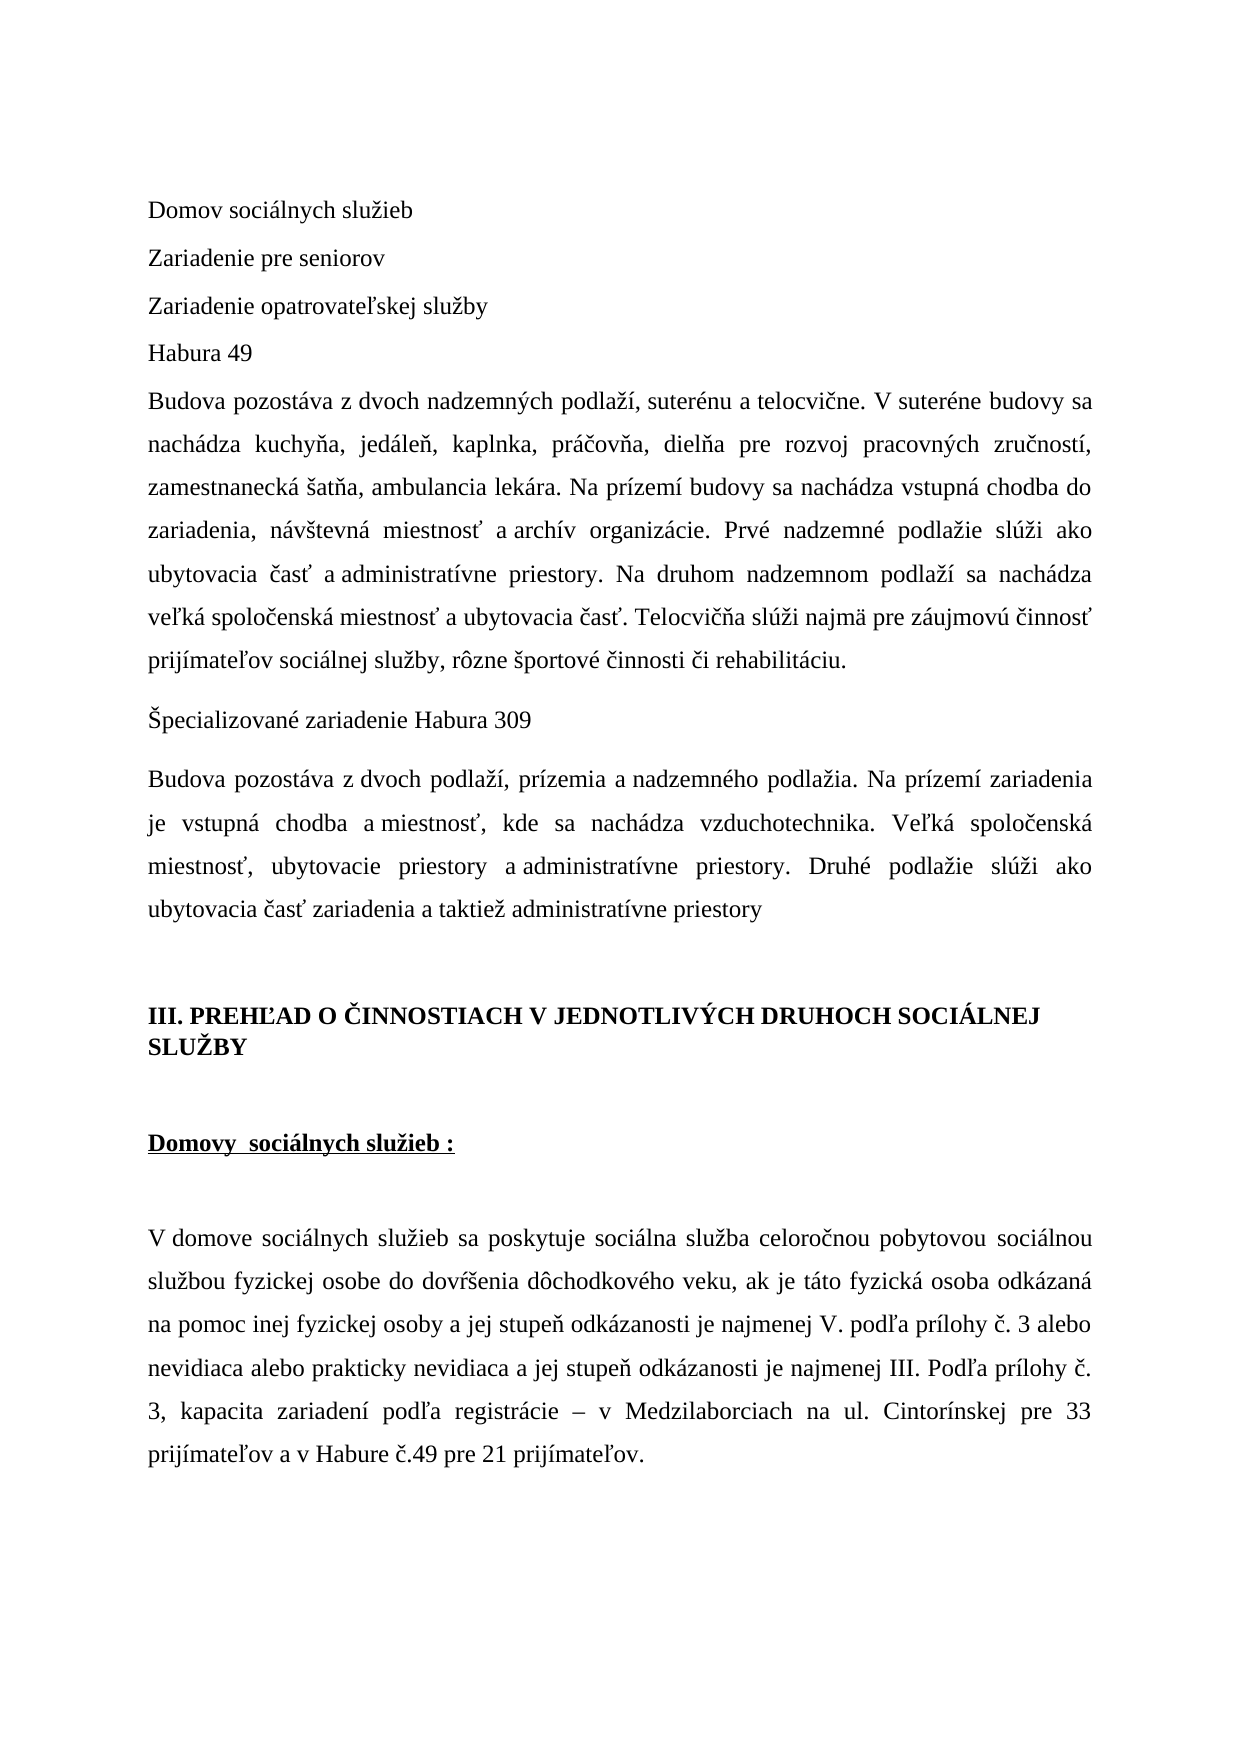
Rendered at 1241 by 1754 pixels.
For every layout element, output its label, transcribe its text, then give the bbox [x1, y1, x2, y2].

text Habura 49 [148, 338, 1093, 367]
text Domov sociálnych služieb [148, 195, 1093, 224]
text III. PREHĽAD O ČINNOSTIACH V JEDNOTLIVÝCH DRUHOCH SOCIÁLNEJ SLUŽBY [148, 1001, 1093, 1061]
text V domove sociálnych služieb sa poskytuje sociálna služba celoročnou pobytovou sociálnou službou fyzickej osobe do dovŕšenia dôchodkového veku, ak je táto fyzická osoba odkázaná na pomoc inej fyzickej osoby a jej stupeň odkázanosti je najmenej V. podľa prílohy č. 3 alebo nevidiaca alebo prakticky nevidiaca a jej stupeň odkázanosti je najmenej III. Podľa prílohy č. 3, kapacita zariadení podľa registrácie – v Medzilaborciach na ul. Cintorínskej pre 33 prijímateľov a v Habure č.49 pre 21 prijímateľov. [148, 1223, 1093, 1468]
text Zariadenie pre seniorov [148, 243, 1093, 272]
text Špecializované zariadenie Habura 309 [148, 705, 1093, 733]
text Zariadenie opatrovateľskej služby [148, 291, 1093, 319]
text Budova pozostáva z dvoch nadzemných podlaží, suterénu a telocvične. V suteréne budovy sa nachádza kuchyňa, jedáleň, kaplnka, práčovňa, dielňa pre rozvoj pracovných zručností, zamestnanecká šatňa, ambulancia lekára. Na prízemí budovy sa nachádza vstupná chodba do zariadenia, návštevná miestnosť a archív organizácie. Prvé nadzemné podlažie slúži ako ubytovacia časť a administratívne priestory. Na druhom nadzemnom podlaží sa nachádza veľká spoločenská miestnosť a ubytovacia časť. Telocvičňa slúži najmä pre záujmovú činnosť prijímateľov sociálnej služby, rôzne športové činnosti či rehabilitáciu. [148, 386, 1093, 674]
text Domovy sociálnych služieb : [148, 1128, 1093, 1157]
text Budova pozostáva z dvoch podlaží, prízemia a nadzemného podlažia. Na prízemí zariadenia je vstupná chodba a miestnosť, kde sa nachádza vzduchotechnika. Veľká spoločenská miestnosť, ubytovacie priestory a administratívne priestory. Druhé podlažie slúži ako ubytovacia časť zariadenia a taktiež administratívne priestory [148, 764, 1093, 923]
